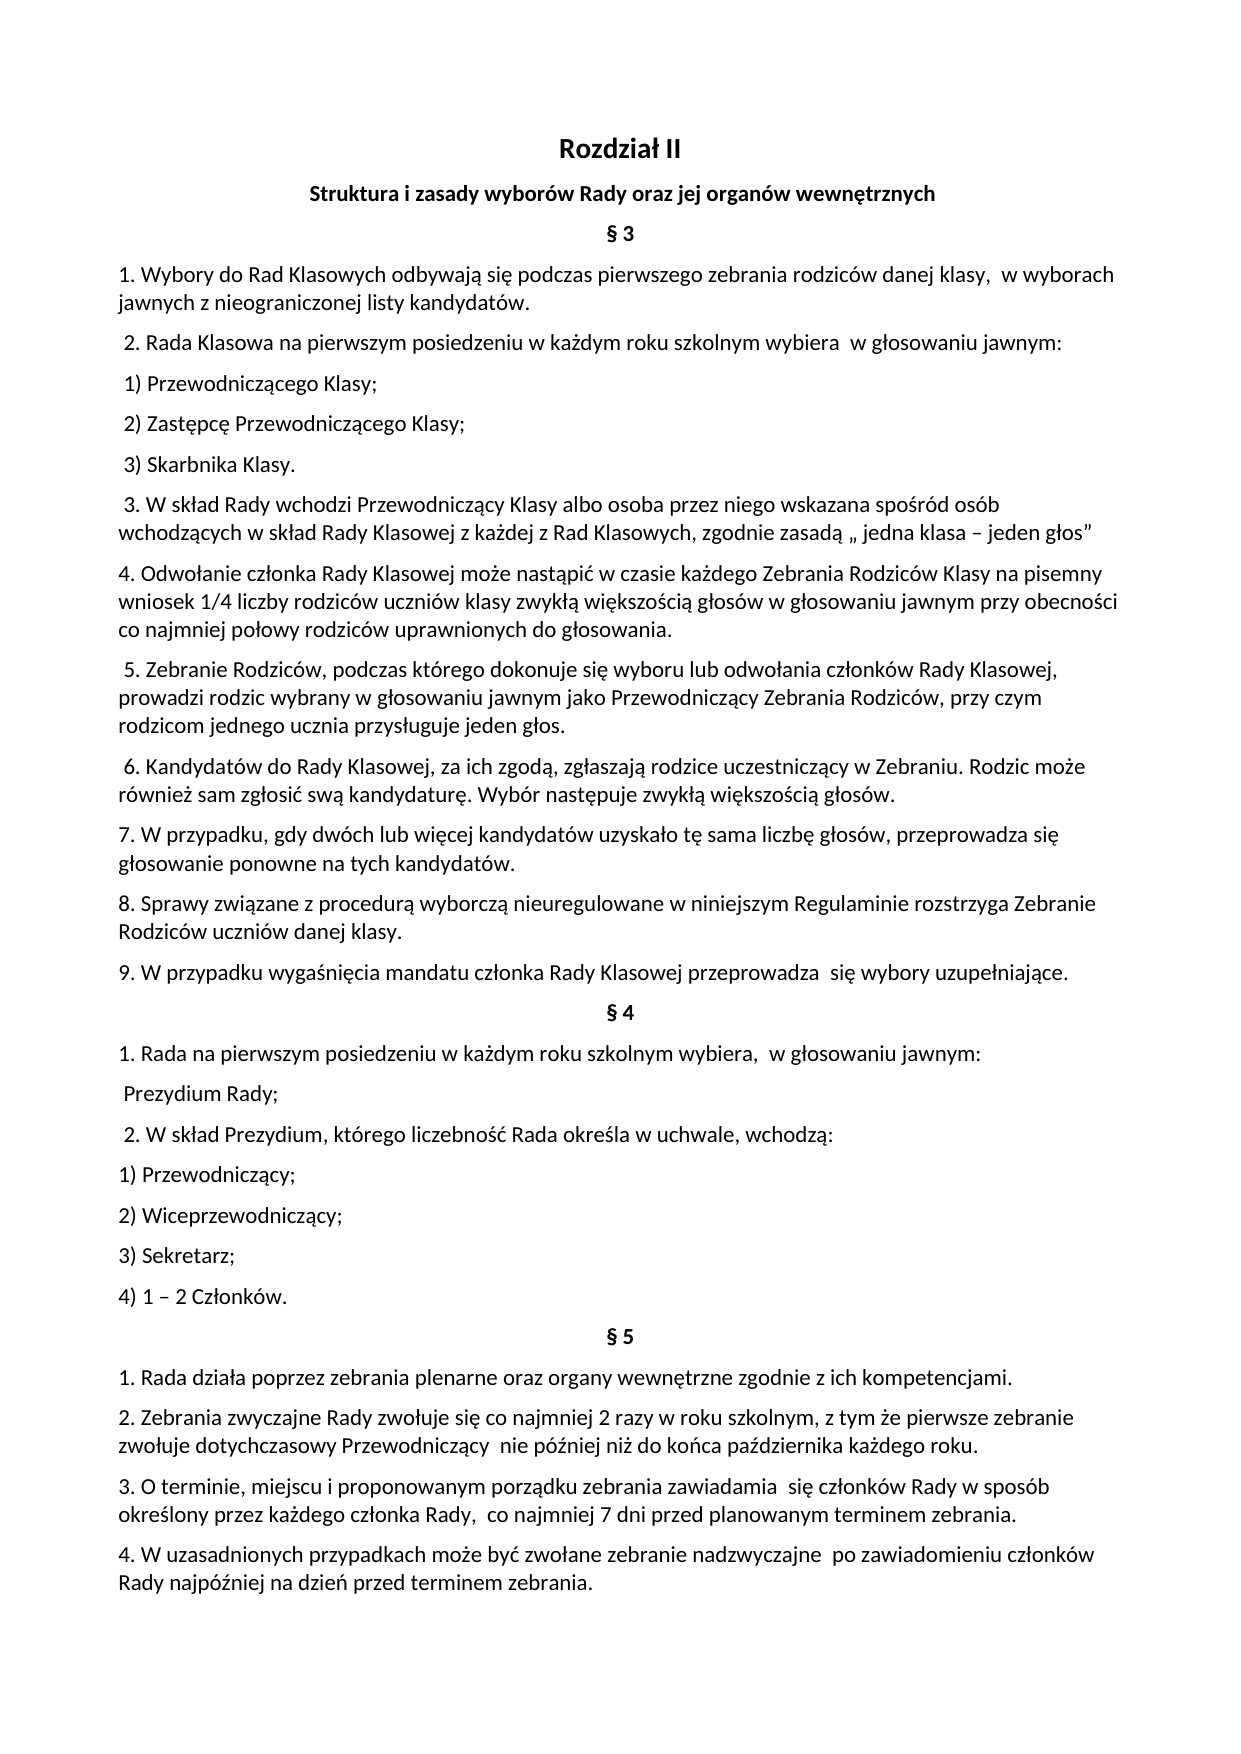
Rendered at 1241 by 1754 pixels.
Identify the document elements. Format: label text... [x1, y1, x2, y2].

text 2) Zastępcę Przewodniczącego Klasy; [118, 409, 1122, 437]
text Struktura i zasady wyborów Rady oraz jej organów wewnętrznych [118, 179, 1122, 207]
text 2. Rada Klasowa na pierwszym posiedzeniu w każdym roku szkolnym wybiera w głosowaniu jawnym: [118, 328, 1122, 356]
text § 5 [118, 1322, 1122, 1350]
text 3. O terminie, miejscu i proponowanym porządku zebrania zawiadamia się członków Rady w sposób określony przez każdego członka Rady, co najmniej 7 dni przed planowanym terminem zebrania. [118, 1472, 1122, 1528]
text 1. Rada działa poprzez zebrania plenarne oraz organy wewnętrzne zgodnie z ich kompetencjami. [118, 1363, 1122, 1391]
text 6. Kandydatów do Rady Klasowej, za ich zgodą, zgłaszają rodzice uczestniczący w Zebraniu. Rodzic może również sam zgłosić swą kandydaturę. Wybór następuje zwykłą większością głosów. [118, 752, 1122, 808]
text 3. W skład Rady wchodzi Przewodniczący Klasy albo osoba przez niego wskazana spośród osób wchodzących w skład Rady Klasowej z każdej z Rad Klasowych, zgodnie zasadą „ jedna klasa – jeden głos” [118, 490, 1122, 546]
text 3) Sekretarz; [118, 1241, 1122, 1269]
text 4. Odwołanie członka Rady Klasowej może nastąpić w czasie każdego Zebrania Rodziców Klasy na pisemny wniosek 1/4 liczby rodziców uczniów klasy zwykłą większością głosów w głosowaniu jawnym przy obecności co najmniej połowy rodziców uprawnionych do głosowania. [118, 559, 1122, 643]
text § 4 [118, 998, 1122, 1026]
text 9. W przypadku wygaśnięcia mandatu członka Rady Klasowej przeprowadza się wybory uzupełniające. [118, 958, 1122, 986]
text 2) Wiceprzewodniczący; [118, 1201, 1122, 1229]
text 3) Skarbnika Klasy. [118, 450, 1122, 478]
text 1) Przewodniczący; [118, 1160, 1122, 1188]
text 4) 1 – 2 Członków. [118, 1282, 1122, 1310]
text Prezydium Rady; [118, 1079, 1122, 1107]
text 5. Zebranie Rodziców, podczas którego dokonuje się wyboru lub odwołania członków Rady Klasowej, prowadzi rodzic wybrany w głosowaniu jawnym jako Przewodniczący Zebrania Rodziców, przy czym rodzicom jednego ucznia przysługuje jeden głos. [118, 656, 1122, 739]
text 1) Przewodniczącego Klasy; [118, 369, 1122, 397]
text 2. Zebrania zwyczajne Rady zwołuje się co najmniej 2 razy w roku szkolnym, z tym że pierwsze zebranie zwołuje dotychczasowy Przewodniczący nie później niż do końca października każdego roku. [118, 1403, 1122, 1459]
text 7. W przypadku, gdy dwóch lub więcej kandydatów uzyskało tę sama liczbę głosów, przeprowadza się głosowanie ponowne na tych kandydatów. [118, 821, 1122, 877]
text Rozdział II [118, 131, 1122, 166]
text 1. Wybory do Rad Klasowych odbywają się podczas pierwszego zebrania rodziców danej klasy, w wyborach jawnych z nieograniczonej listy kandydatów. [118, 260, 1122, 316]
text 2. W skład Prezydium, którego liczebność Rada określa w uchwale, wchodzą: [118, 1120, 1122, 1148]
text 8. Sprawy związane z procedurą wyborczą nieuregulowane w niniejszym Regulaminie rozstrzyga Zebranie Rodziców uczniów danej klasy. [118, 889, 1122, 945]
text 1. Rada na pierwszym posiedzeniu w każdym roku szkolnym wybiera, w głosowaniu jawnym: [118, 1039, 1122, 1067]
text 4. W uzasadnionych przypadkach może być zwołane zebranie nadzwyczajne po zawiadomieniu członków Rady najpóźniej na dzień przed terminem zebrania. [118, 1541, 1122, 1597]
text § 3 [118, 219, 1122, 247]
